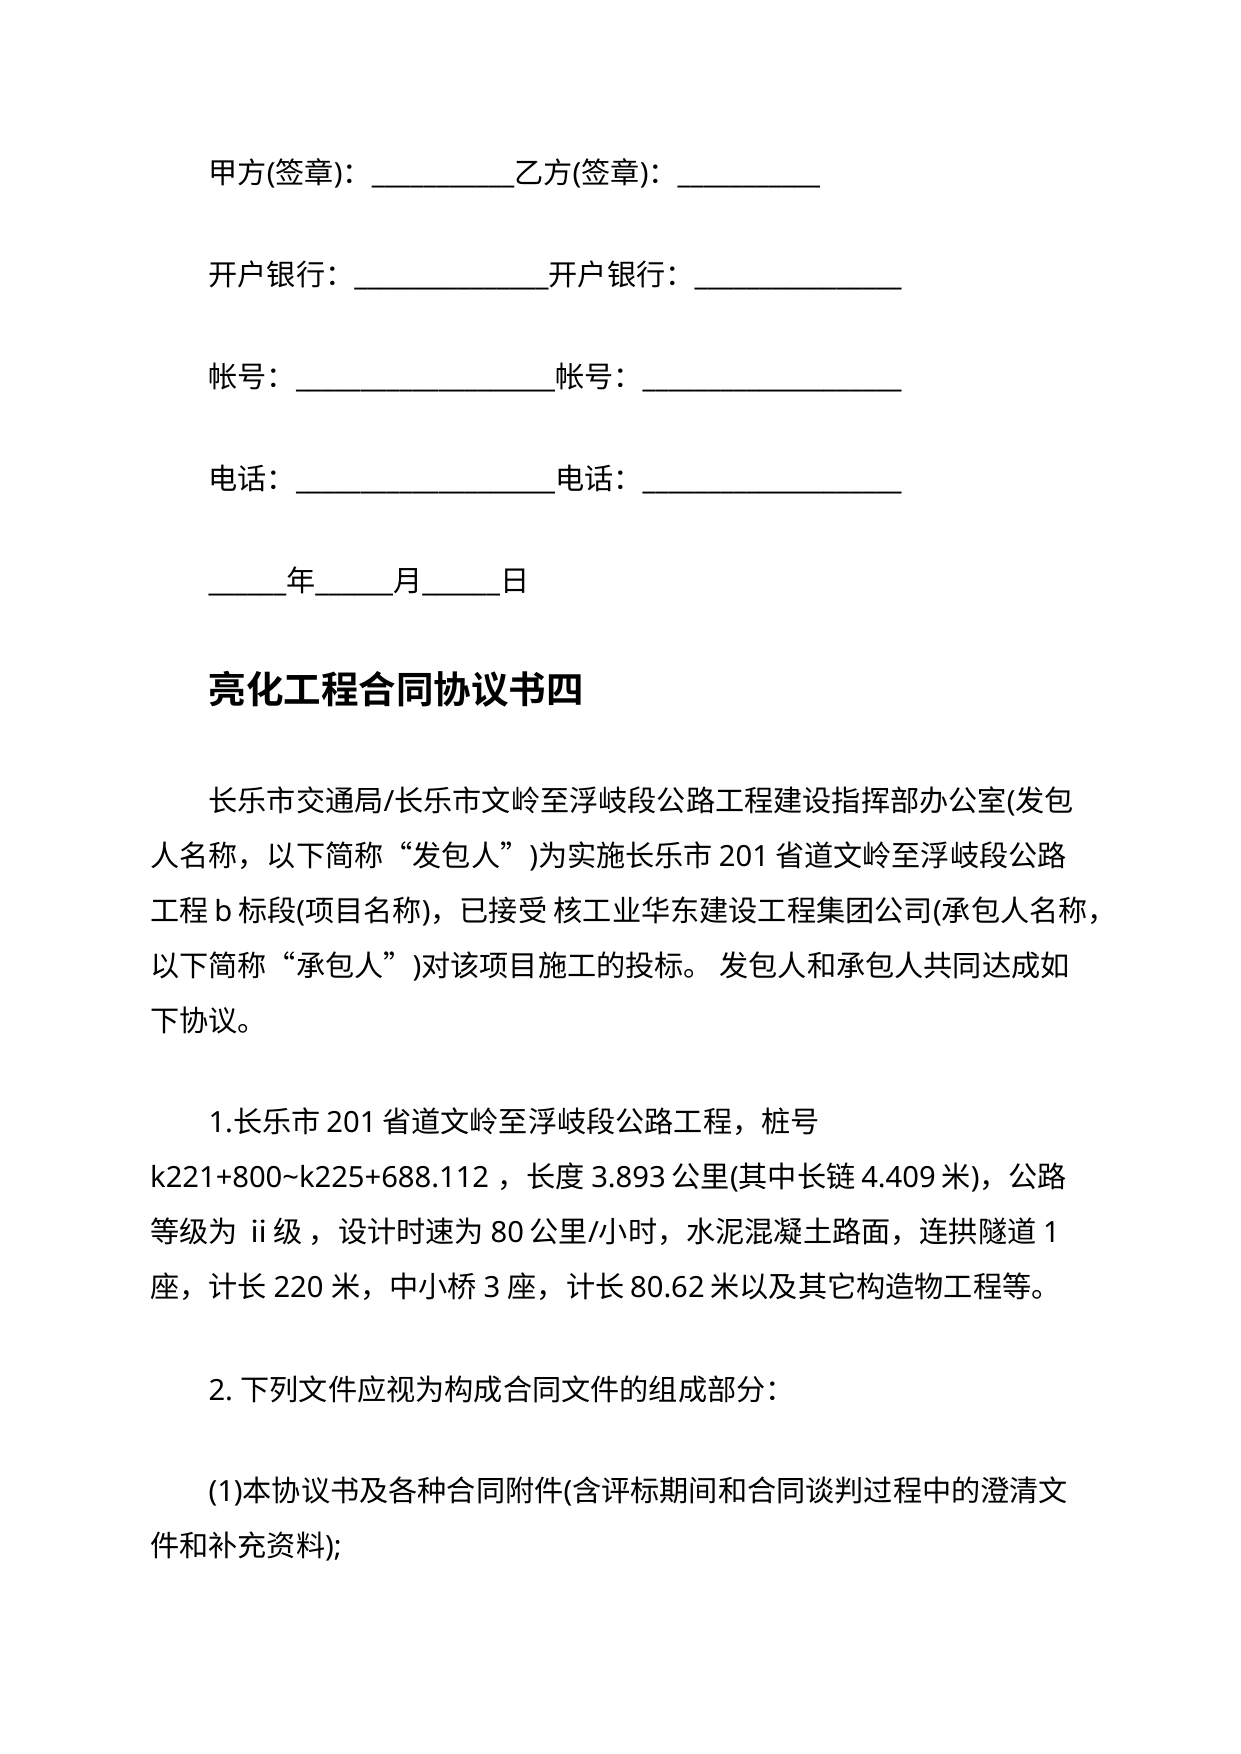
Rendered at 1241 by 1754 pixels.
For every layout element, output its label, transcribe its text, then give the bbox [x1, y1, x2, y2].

text 帐号：____________________帐号：____________________ [150, 354, 1090, 396]
text (1)本协议书及各种合同附件(含评标期间和合同谈判过程中的澄清文件和补充资料); [150, 1468, 1090, 1565]
text ______年______月______日 [150, 558, 1090, 600]
text 长乐市交通局/长乐市文岭至浮岐段公路工程建设指挥部办公室(发包人名称，以下简称“发包人”)为实施长乐市201省道文岭至浮岐段公路工程b标段(项目名称)，已接受 核工业华东建设工程集团公司(承包人名称，以下简称“承包人”)对该项目施工的投标。 发包人和承包人共同达成如下协议。 [150, 777, 1090, 1039]
text 1.长乐市201省道文岭至浮岐段公路工程，桩号k221+800~k225+688.112 ，长度 3.893公里(其中长链4.409米)，公路等级为 ⅱ级 ，设计时速为 80公里/小时，水泥混凝土路面，连拱隧道 1座，计长 220 米，中小桥 3 座，计长80.62米以及其它构造物工程等。 [150, 1099, 1090, 1306]
text 电话：____________________电话：____________________ [150, 456, 1090, 498]
text 2. 下列文件应视为构成合同文件的组成部分： [150, 1366, 1090, 1408]
text 甲方(签章)：___________乙方(签章)：___________ [150, 150, 1090, 192]
text 亮化工程合同协议书四 [150, 660, 1090, 714]
text 开户银行：_______________开户银行：________________ [150, 252, 1090, 294]
